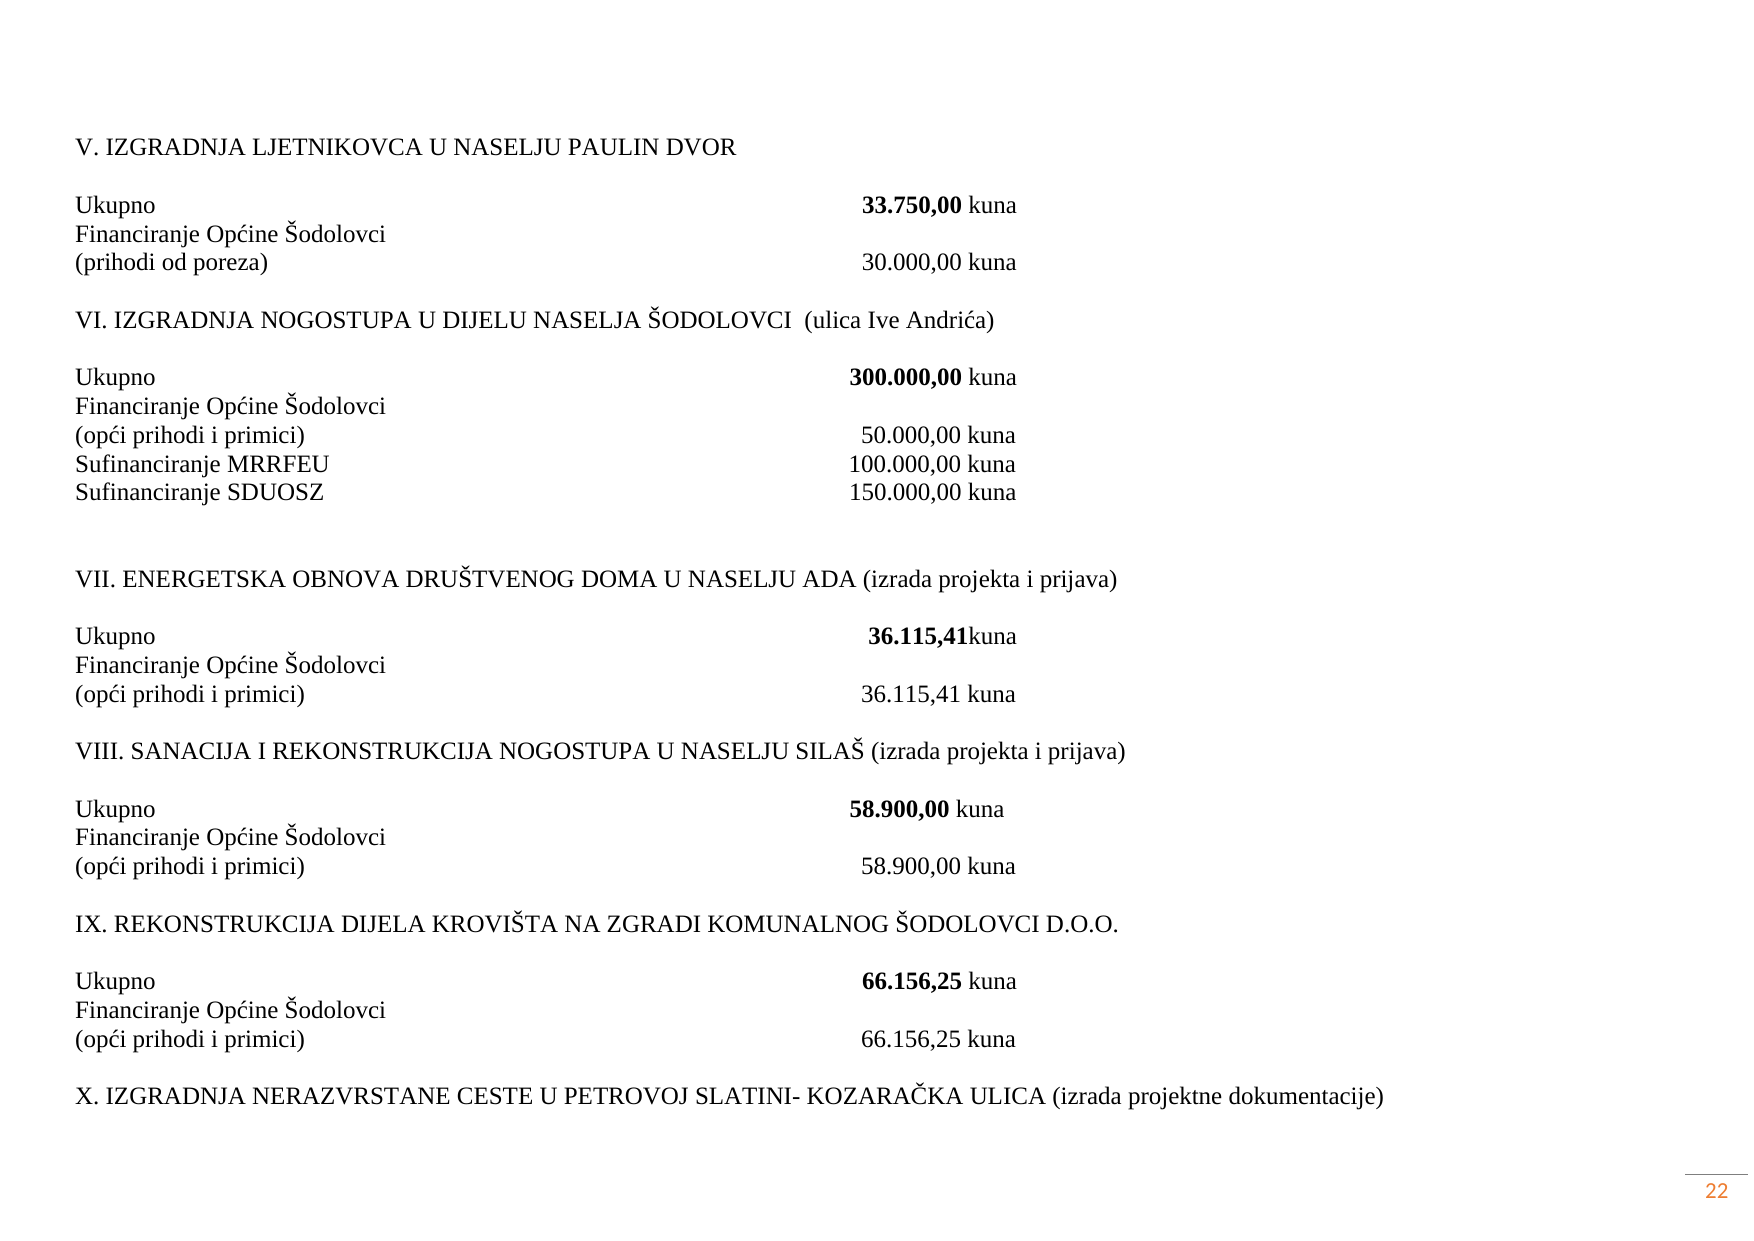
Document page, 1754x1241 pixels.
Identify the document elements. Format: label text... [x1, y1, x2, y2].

text IX. REKONSTRUKCIJA DIJELA KROVIŠTA NA ZGRADI KOMUNALNOG ŠODOLOVCI D.O.O. [75, 909, 1679, 937]
text Ukupno 58.900,00 kuna [75, 794, 1679, 822]
text X. IZGRADNJA NERAZVRSTANE CESTE U PETROVOJ SLATINI- KOZARAČKA ULICA (izrada projektne dokumentacije) [75, 1081, 1679, 1110]
text Financiranje Općine Šodolovci [75, 822, 1679, 851]
text Financiranje Općine Šodolovci [75, 650, 1679, 679]
text VII. ENERGETSKA OBNOVA DRUŠTVENOG DOMA U NASELJU ADA (izrada projekta i prijava) [75, 564, 1679, 592]
text Sufinanciranje SDUOSZ 150.000,00 kuna [75, 477, 1679, 506]
text VI. IZGRADNJA NOGOSTUPA U DIJELU NASELJA ŠODOLOVCI (ulica Ive Andrića) [75, 305, 1679, 334]
text V. IZGRADNJA LJETNIKOVCA U NASELJU PAULIN DVOR [75, 132, 1679, 161]
text Financiranje Općine Šodolovci [75, 219, 1679, 247]
text (prihodi od poreza) 30.000,00 kuna [75, 247, 1679, 276]
text Ukupno 36.115,41kuna [75, 621, 1679, 650]
text Financiranje Općine Šodolovci [75, 995, 1679, 1024]
text VIII. SANACIJA I REKONSTRUKCIJA NOGOSTUPA U NASELJU SILAŠ (izrada projekta i prijava) [75, 736, 1679, 765]
text Financiranje Općine Šodolovci [75, 391, 1679, 420]
text Ukupno 300.000,00 kuna [75, 362, 1679, 391]
text (opći prihodi i primici) 66.156,25 kuna [75, 1024, 1679, 1052]
text (opći prihodi i primici) 50.000,00 kuna [75, 420, 1679, 449]
text (opći prihodi i primici) 58.900,00 kuna [75, 851, 1679, 880]
text Ukupno 66.156,25 kuna [75, 966, 1679, 995]
text (opći prihodi i primici) 36.115,41 kuna [75, 679, 1679, 707]
text Sufinanciranje MRRFEU 100.000,00 kuna [75, 449, 1679, 477]
text Ukupno 33.750,00 kuna [75, 190, 1679, 219]
